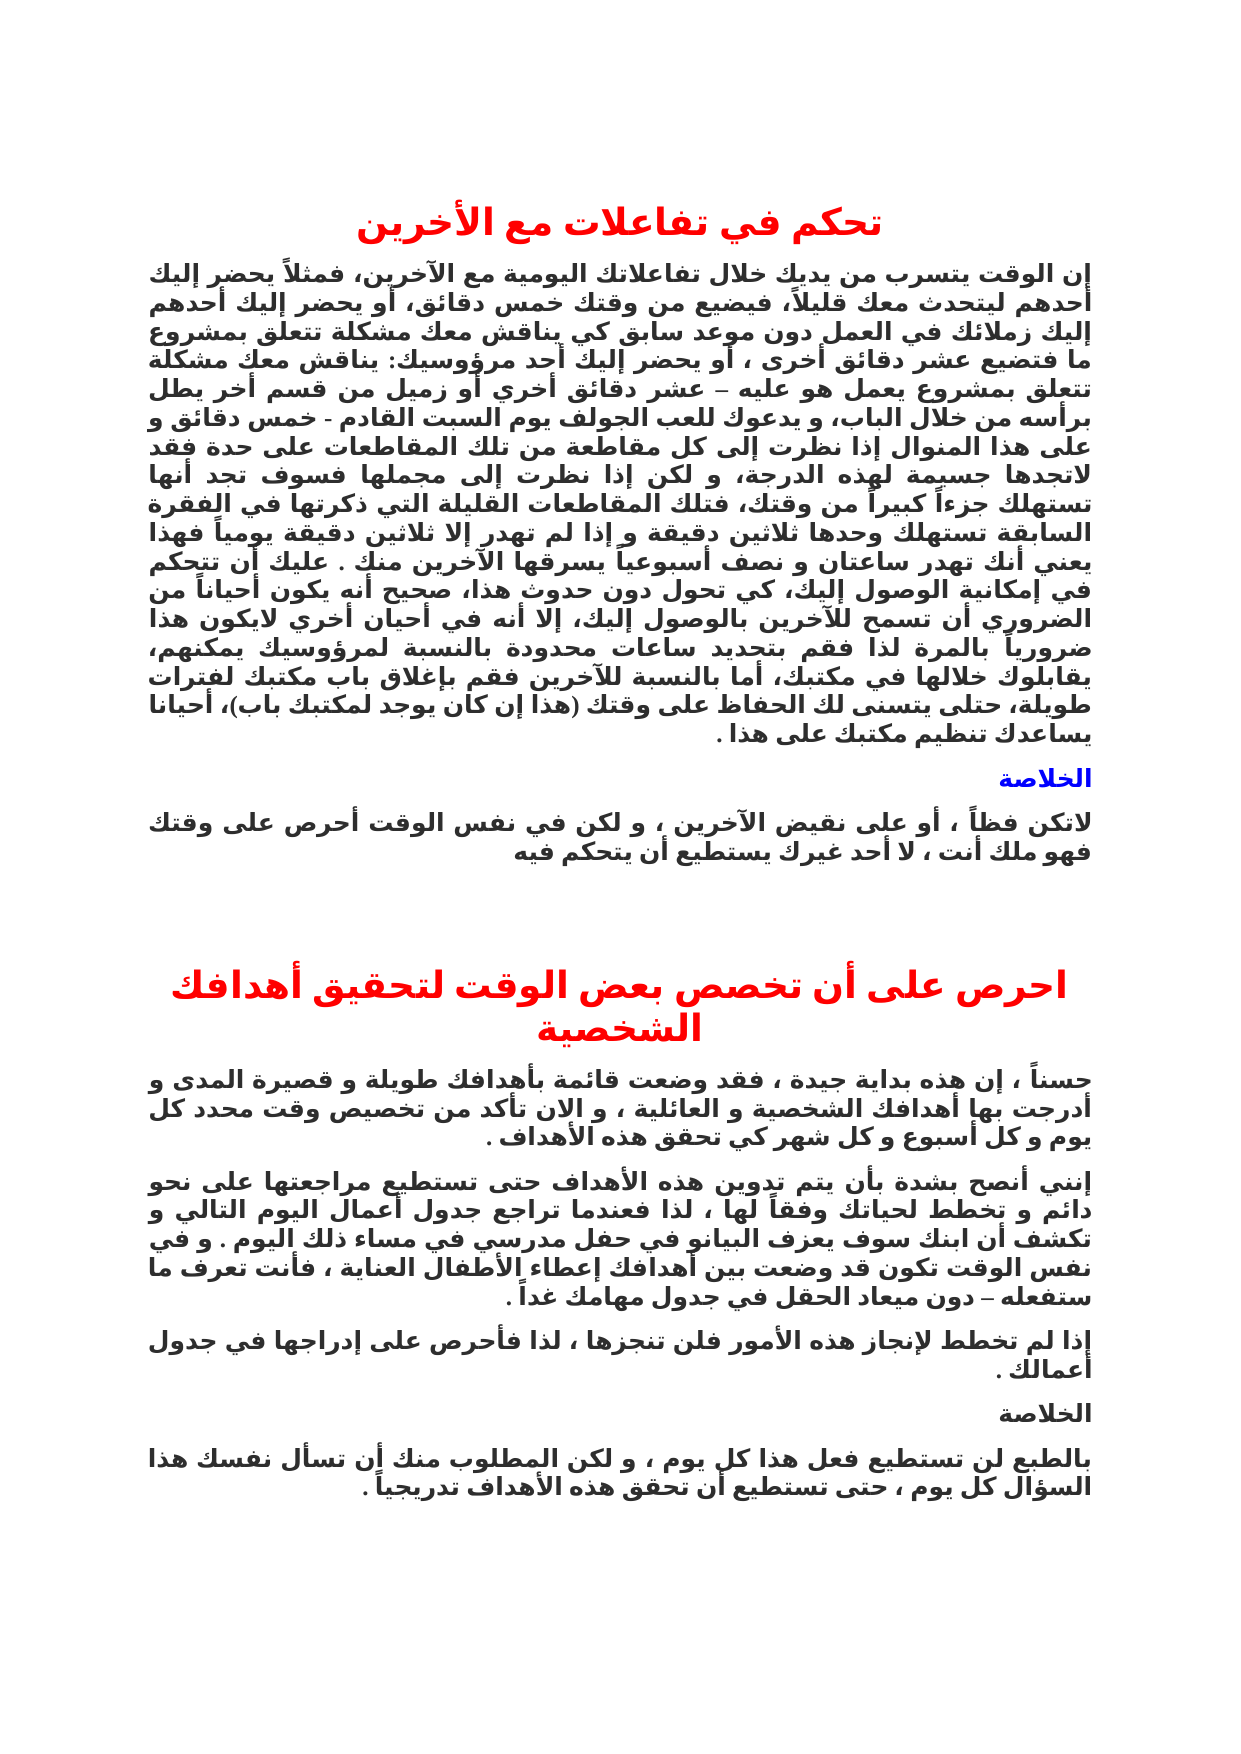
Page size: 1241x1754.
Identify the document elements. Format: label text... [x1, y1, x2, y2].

text إذا لم تخطط لإنجاز هذه الأمور فلن تنجزها ، لذا فأحرص على إدراجها في جدول أعمالك . [148, 1326, 1093, 1384]
text بالطبع لن تستطيع فعل هذا كل يوم ، و لكن المطلوب منك أن تسأل نفسك هذا السؤال كل يوم ، حتى تستطيع أن تحقق هذه الأهداف تدريجياً . [148, 1444, 1093, 1501]
text لاتكن فظاً ، أو على نقيض الآخرين ، و لكن في نفس الوقت أحرص على وقتك فهو ملك أنت ، لا أحد غيرك يستطيع أن يتحكم فيه [148, 808, 1093, 866]
text الخلاصة [148, 1399, 1093, 1428]
text الخلاصة [148, 764, 1093, 792]
text إنني أنصح بشدة بأن يتم تدوين هذه الأهداف حتى تستطيع مراجعتها على نحو دائم و تخطط لحياتك وفقاً لها ، لذا فعندما تراجع جدول أعمال اليوم التالي و تكشف أن ابنك سوف يعزف البيانو في حفل مدرسي في مساء ذلك اليوم . و في نفس الوقت تكون قد وضعت بين أهدافك إعطاء الأطفال العناية ، فأنت تعرف ما ستفعله – دون ميعاد الحقل في جدول مهامك غداً . [148, 1167, 1093, 1311]
text إن الوقت يتسرب من يديك خلال تفاعلاتك اليومية مع الآخرين، فمثلاً يحضر إليك أحدهم ليتحدث معك قليلاً، فيضيع من وقتك خمس دقائق، أو يحضر إليك أحدهم إليك زملائك في العمل دون موعد سابق كي يناقش معك مشكلة تتعلق بمشروع ما فتضيع عشر دقائق أخرى ، أو يحضر إليك أحد مرؤوسيك: يناقش معك مشكلة تتعلق بمشروع يعمل هو عليه – عشر دقائق أخري أو زميل من قسم أخر يطل برأسه من خلال الباب، و يدعوك للعب الجولف يوم السبت القادم - خمس دقائق و على هذا المنوال إذا نظرت إلى كل مقاطعة من تلك المقاطعات على حدة فقد لاتجدها جسيمة لهذه الدرجة، و لكن إذا نظرت إلى مجملها فسوف تجد أنها تستهلك جزءاً كبيراً من وقتك، فتلك المقاطعات القليلة التي ذكرتها في الفقرة السابقة تستهلك وحدها ثلاثين دقيقة و إذا لم تهدر إلا ثلاثين دقيقة يومياً فهذا يعني أنك تهدر ساعتان و نصف أسبوعياً يسرقها الآخرين منك . عليك أن تتحكم في إمكانية الوصول إليك، كي تحول دون حدوث هذا، صحيح أنه يكون أحياناً من الضروري أن تسمح للآخرين بالوصول إليك، إلا أنه في أحيان أخري لايكون هذا ضرورياً بالمرة لذا فقم بتحديد ساعات محدودة بالنسبة لمرؤوسيك يمكنهم، يقابلوك خلالها في مكتبك، أما بالنسبة للآخرين فقم بإغلاق باب مكتبك لفترات طويلة، حتلى يتسنى لك الحفاظ على وقتك (هذا إن كان يوجد لمكتبك باب)، أحيانا يساعدك تنظيم مكتبك على هذا . [148, 259, 1093, 748]
text تحكم في تفاعلات مع الأخرين [148, 201, 1093, 244]
text حسناً ، إن هذه بداية جيدة ، فقد وضعت قائمة بأهدافك طويلة و قصيرة المدى و أدرجت بها أهدافك الشخصية و العائلية ، و الان تأكد من تخصيص وقت محدد كل يوم و كل أسبوع و كل شهر كي تحقق هذه الأهداف . [148, 1065, 1093, 1151]
text احرص على أن تخصص بعض الوقت لتحقيق أهدافك الشخصية [148, 934, 1093, 1049]
